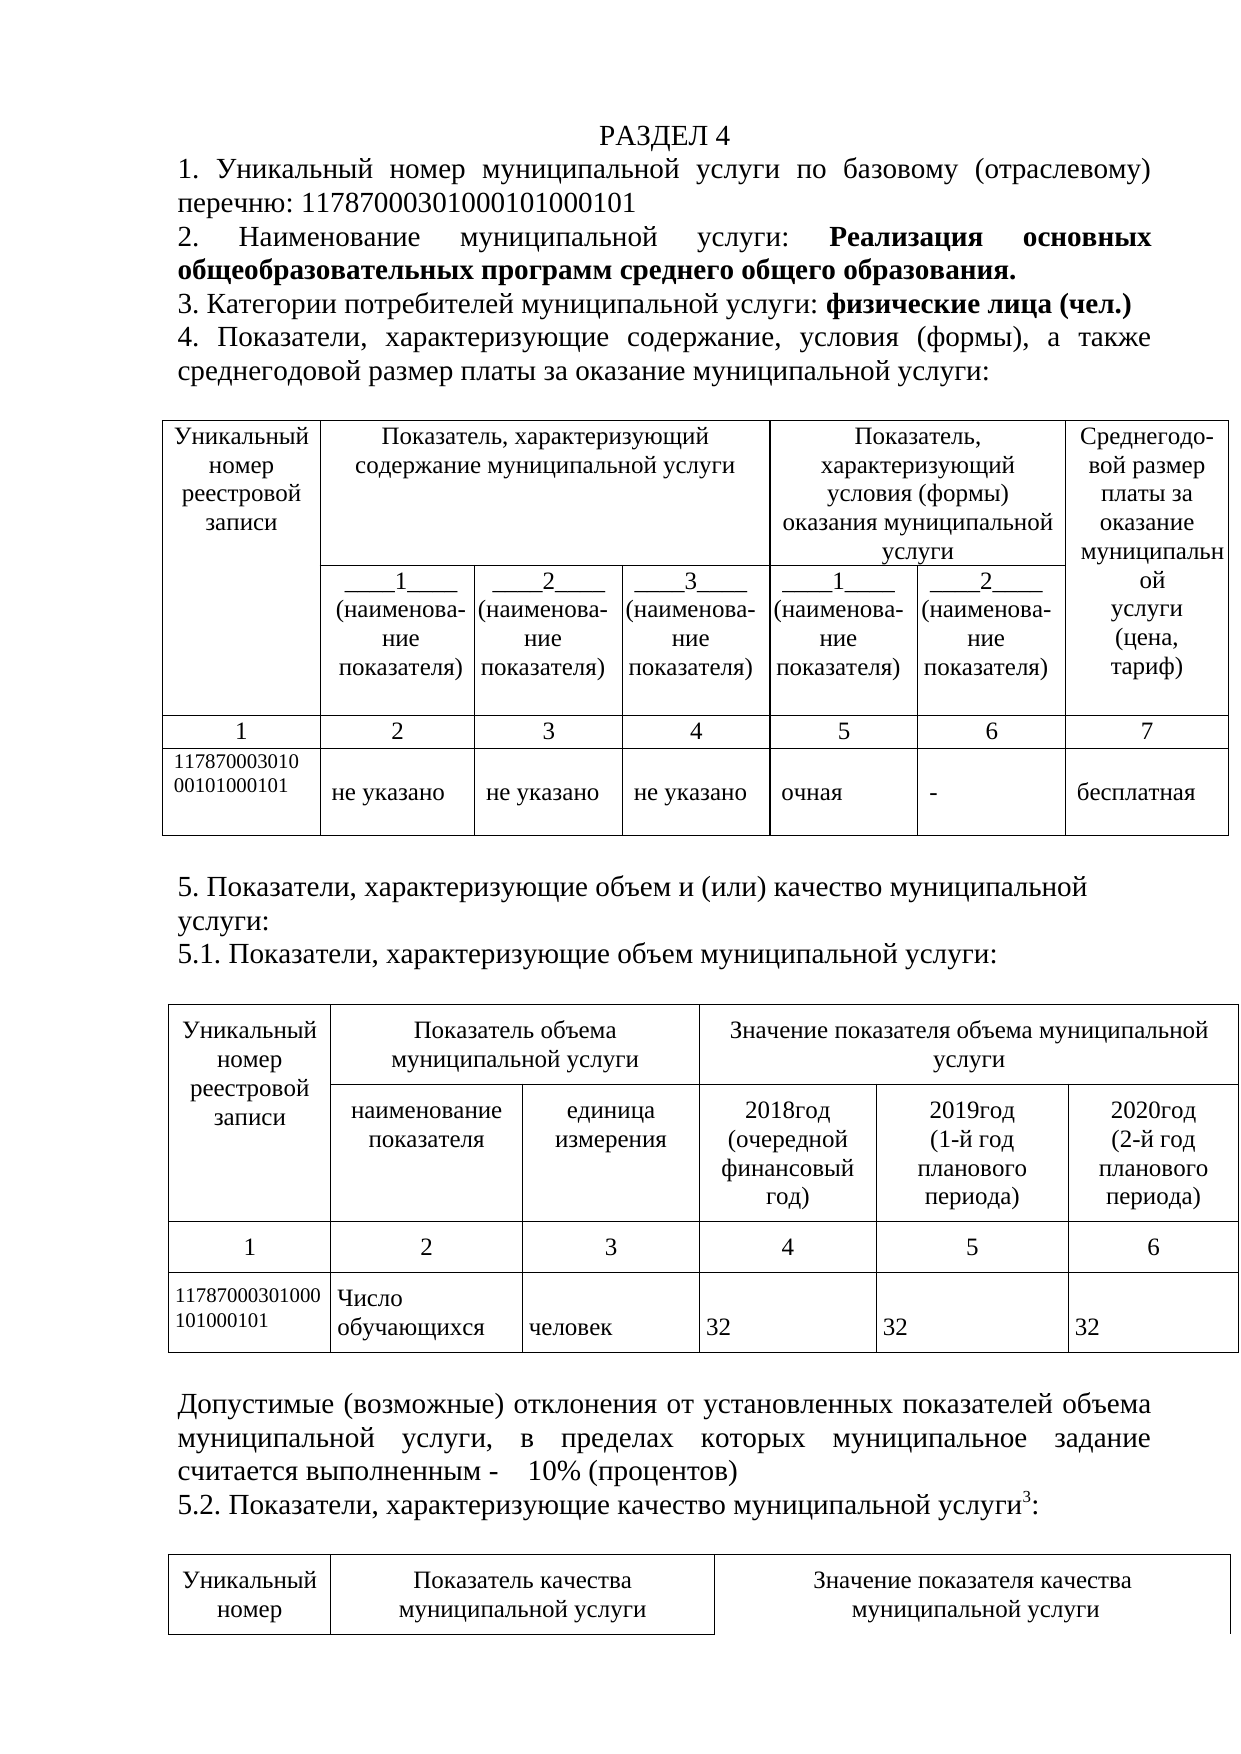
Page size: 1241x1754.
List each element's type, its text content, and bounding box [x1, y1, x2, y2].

table_cell 32 [877, 1273, 1068, 1352]
table_cell человек [523, 1273, 699, 1352]
table_cell 3 [475, 716, 622, 748]
table_header Показатель объема муниципальной услуги [331, 1005, 699, 1083]
table_cell 4 [700, 1222, 876, 1272]
table_cell ____2____ (наименова-ние показателя) [475, 566, 622, 715]
table_header Показатель, характеризующий условия (формы) оказания муниципальной услуги [771, 421, 1065, 565]
text 3. Категории потребителей муниципальной услуги: физические лица (чел.) [177, 286, 1152, 319]
table_cell 1 [169, 1222, 330, 1272]
table_cell 32 [700, 1273, 876, 1352]
table_cell 3 [523, 1222, 699, 1272]
table_header Показатель качества муниципальной услуги [331, 1555, 714, 1634]
table_header Значение показателя объема муниципальной услуги [700, 1005, 1238, 1083]
text 2. Наименование муниципальной услуги: Реализация основных общеобразовательных программ среднего общего образования. [177, 219, 1152, 286]
table_cell - [918, 749, 1065, 835]
table_cell 1 [163, 716, 320, 748]
table_cell Число обучающихся [331, 1273, 522, 1352]
table_cell не указано [321, 749, 474, 835]
table_cell 2019год (1-й год планового периода) [877, 1085, 1068, 1221]
table_cell 11787000301000101000101 [163, 749, 320, 835]
table_cell 4 [623, 716, 769, 748]
table_cell 5 [877, 1222, 1068, 1272]
table_header Уникальный номер реестровой записи [163, 421, 320, 715]
table_cell 11787000301000101000101 [169, 1273, 330, 1352]
table_cell 6 [1069, 1222, 1238, 1272]
table_cell не указано [623, 749, 769, 835]
table_header Значение показателя качества муниципальной услуги [715, 1555, 1230, 1634]
table_cell 5 [771, 716, 917, 748]
table_header Показатель, характеризующий содержание муниципальной услуги [321, 421, 769, 565]
table_cell 6 [918, 716, 1065, 748]
table_header Среднегодо-вой размер платы за оказание муниципальной услуги (цена, тариф) [1066, 421, 1228, 715]
table_cell 7 [1066, 716, 1228, 748]
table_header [169, 1555, 330, 1634]
table_cell 2020год (2-й год планового периода) [1069, 1085, 1238, 1221]
text 1. Уникальный номер муниципальной услуги по базовому (отраслевому) перечню: 11787000301000101000101 [177, 152, 1152, 219]
text 5.1. Показатели, характеризующие объем муниципальной услуги: [177, 937, 1152, 970]
table_cell ____2____ (наименова-ние показателя) [918, 566, 1065, 715]
table_cell единица измерения [523, 1085, 699, 1221]
table_cell не указано [475, 749, 622, 835]
text 5. Показатели, характеризующие объем и (или) качество муниципальной услуги: [177, 869, 1152, 937]
table_cell 32 [1069, 1273, 1238, 1352]
text 5.2. Показатели, характеризующие качество муниципальной услуги3: [177, 1487, 1152, 1520]
table_cell 2 [331, 1222, 522, 1272]
table_header Уникальный номер реестровой записи [169, 1005, 330, 1221]
table_cell бесплатная [1066, 749, 1228, 835]
table_cell ____1____ (наименова-ние показателя) [321, 566, 474, 715]
text РАЗДЕЛ 4 [177, 118, 1152, 152]
table_cell ____1____ (наименова-ние показателя) [771, 566, 917, 715]
table_cell наименование показателя [331, 1085, 522, 1221]
text Допустимые (возможные) отклонения от установленных показателей объема муниципальной услуги, в пределах которых муниципальное задание считается выполненным - 10% (процентов) [177, 1386, 1152, 1487]
table_cell 2 [321, 716, 474, 748]
table_cell 2018год (очередной финансовый год) [700, 1085, 876, 1221]
text 4. Показатели, характеризующие содержание, условия (формы), а также среднегодовой размер платы за оказание муниципальной услуги: [177, 319, 1152, 386]
table_cell ____3____ (наименова-ние показателя) [623, 566, 769, 715]
table_cell очная [771, 749, 917, 835]
